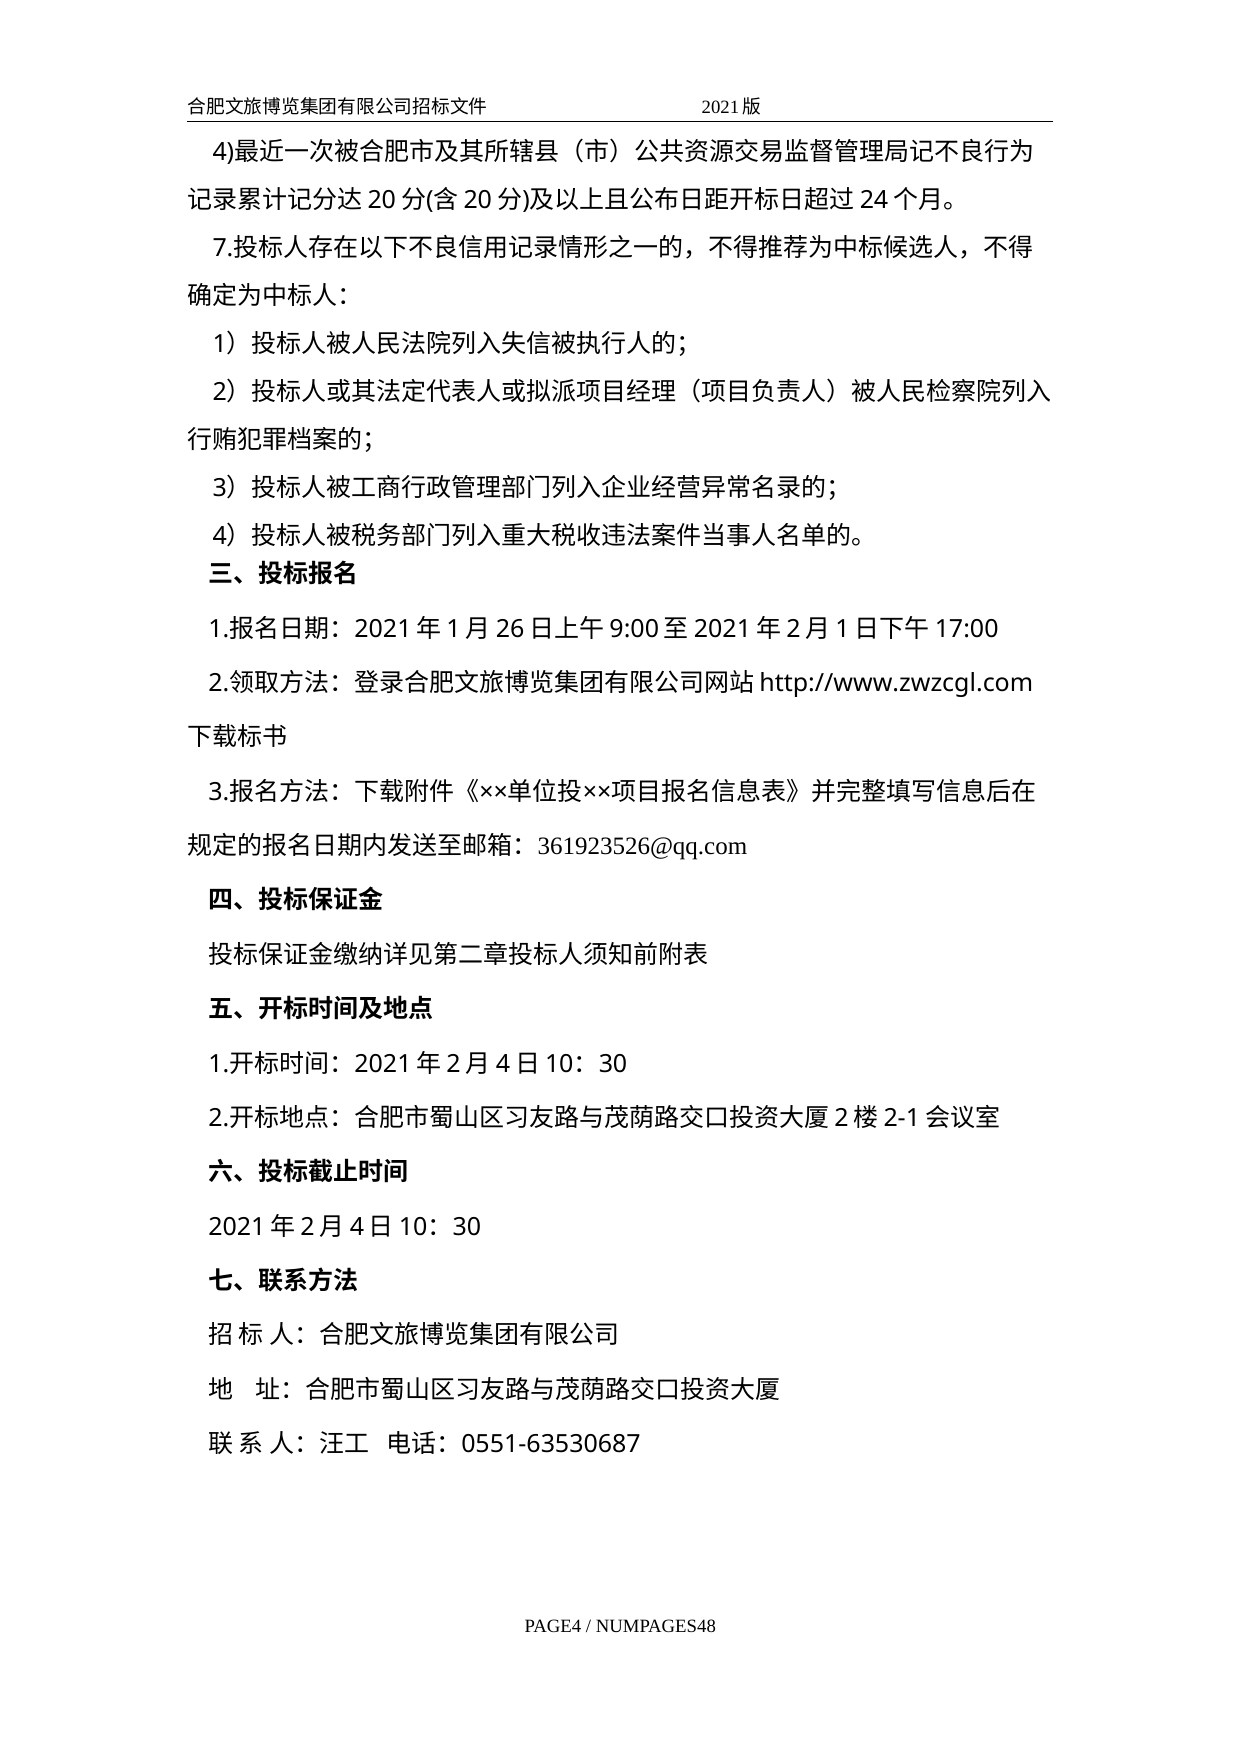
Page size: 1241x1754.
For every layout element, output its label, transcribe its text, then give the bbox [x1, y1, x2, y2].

text 2）投标人或其法定代表人或拟派项目经理（项目负责人）被人民检察院列入行贿犯罪档案的； [187, 362, 1053, 458]
text 1）投标人被人民法院列入失信被执行人的； [187, 314, 1053, 362]
text 1.开标时间：2021年2月4日10：30 [187, 1043, 1053, 1079]
text 招 标 人：合肥文旅博览集团有限公司 [187, 1315, 1053, 1351]
text 四、投标保证金 [187, 880, 1053, 916]
text 投标保证金缴纳详见第二章投标人须知前附表 [187, 934, 1053, 971]
text 7.投标人存在以下不良信用记录情形之一的，不得推荐为中标候选人，不得确定为中标人： [187, 218, 1053, 314]
text 三、投标报名 [187, 554, 1053, 590]
text 地 址：合肥市蜀山区习友路与茂荫路交口投资大厦 [187, 1369, 1053, 1406]
text 3）投标人被工商行政管理部门列入企业经营异常名录的； [187, 458, 1053, 506]
text 2021年2月4日10：30 [187, 1206, 1053, 1242]
text 4）投标人被税务部门列入重大税收违法案件当事人名单的。 [187, 506, 1053, 554]
text 1.报名日期：2021年1月26日上午9:00至2021年2月1日下午17:00 [187, 608, 1053, 644]
text 3.报名方法：下载附件《××单位投××项目报名信息表》并完整填写信息后在规定的报名日期内发送至邮箱：361923526@qq.com [187, 771, 1053, 862]
text 六、投标截止时间 [187, 1152, 1053, 1188]
text 2.开标地点：合肥市蜀山区习友路与茂荫路交口投资大厦2楼2-1会议室 [187, 1097, 1053, 1134]
text 七、联系方法 [187, 1261, 1053, 1297]
text 五、开标时间及地点 [187, 989, 1053, 1025]
text 联 系 人：汪工 电话：0551-63530687 [187, 1424, 1053, 1460]
text 2.领取方法：登录合肥文旅博览集团有限公司网站http://www.zwzcgl.com下载标书 [187, 662, 1053, 753]
text 4)最近一次被合肥市及其所辖县（市）公共资源交易监督管理局记不良行为记录累计记分达20分(含20分)及以上且公布日距开标日超过24个月。 [187, 122, 1053, 218]
